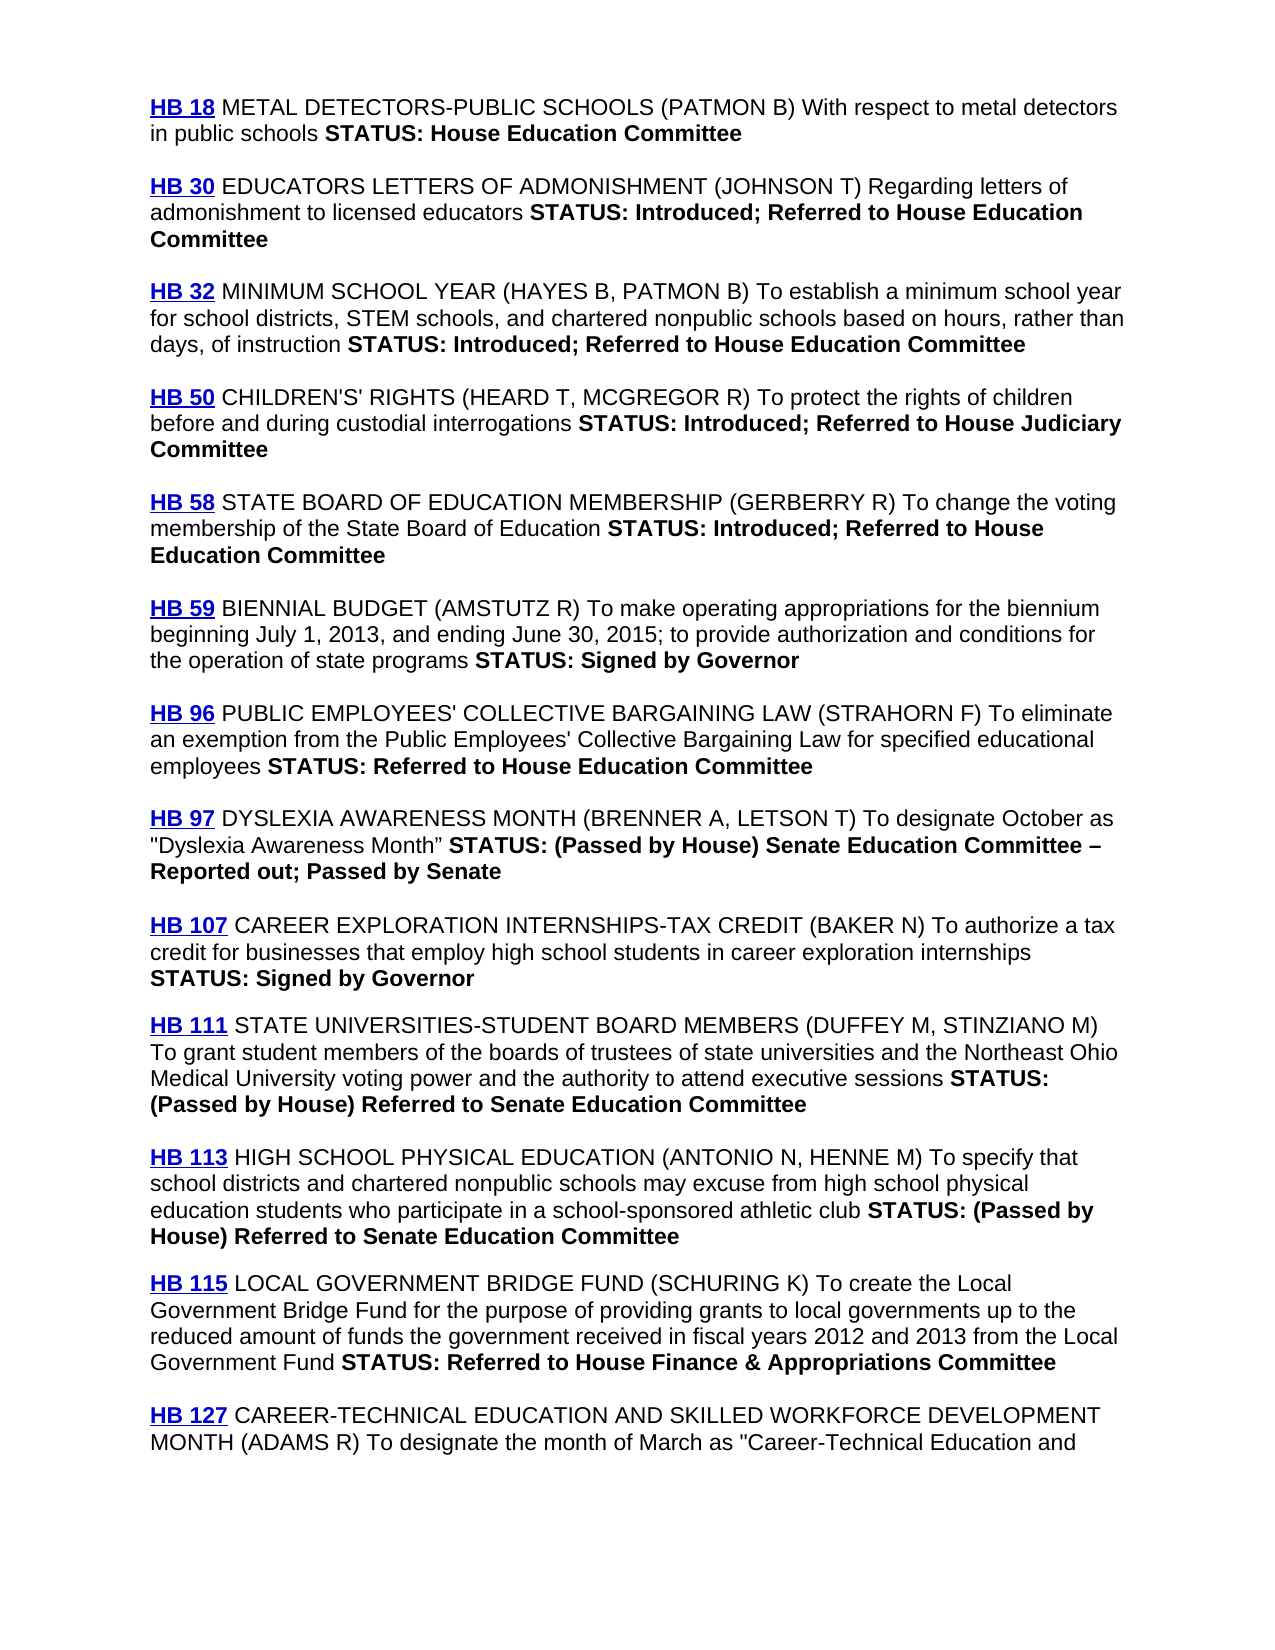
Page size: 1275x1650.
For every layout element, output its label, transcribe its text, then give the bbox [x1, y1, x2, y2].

text HB 96 PUBLIC EMPLOYEES' COLLECTIVE BARGAINING LAW (STRAHORN F) To eliminate an exemption from the Public Employees' Collective Bargaining Law for specified educational employees STATUS: Referred to House Education Committee [150, 700, 1125, 779]
text HB 115 LOCAL GOVERNMENT BRIDGE FUND (SCHURING K) To create the Local Government Bridge Fund for the purpose of providing grants to local governments up to the reduced amount of funds the government received in fiscal years 2012 and 2013 from the Local Government Fund STATUS: Referred to House Finance & Appropriations Committee [150, 1270, 1125, 1376]
text HB 58 STATE BOARD OF EDUCATION MEMBERSHIP (GERBERRY R) To change the voting membership of the State Board of Education STATUS: Introduced; Referred to House Education Committee [150, 489, 1125, 568]
text HB 107 CAREER EXPLORATION INTERNSHIPS-TAX CREDIT (BAKER N) To authorize a tax credit for businesses that employ high school students in career exploration internships STATUS: Signed by Governor [150, 912, 1125, 991]
text HB 59 BIENNIAL BUDGET (AMSTUTZ R) To make operating appropriations for the biennium beginning July 1, 2013, and ending June 30, 2015; to provide authorization and conditions for the operation of state programs STATUS: Signed by Governor [150, 594, 1125, 673]
text HB 30 EDUCATORS LETTERS OF ADMONISHMENT (JOHNSON T) Regarding letters of admonishment to licensed educators STATUS: Introduced; Referred to House Education Committee [150, 173, 1125, 252]
text HB 111 STATE UNIVERSITIES-STUDENT BOARD MEMBERS (DUFFEY M, STINZIANO M) To grant student members of the boards of trustees of state universities and the Northeast Ohio Medical University voting power and the authority to attend executive sessions STATUS: (Passed by House) Referred to Senate Education Committee [150, 1012, 1125, 1118]
text HB 32 MINIMUM SCHOOL YEAR (HAYES B, PATMON B) To establish a minimum school year for school districts, STEM schools, and chartered nonpublic schools based on hours, rather than days, of instruction STATUS: Introduced; Referred to House Education Committee [150, 278, 1125, 357]
text HB 97 DYSLEXIA AWARENESS MONTH (BRENNER A, LETSON T) To designate October as "Dyslexia Awareness Month” STATUS: (Passed by House) Senate Education Committee – Reported out; Passed by Senate [150, 805, 1125, 884]
text HB 50 CHILDREN'S' RIGHTS (HEARD T, MCGREGOR R) To protect the rights of children before and during custodial interrogations STATUS: Introduced; Referred to House Judiciary Committee [150, 384, 1125, 463]
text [150, 1402, 1125, 1455]
text HB 113 HIGH SCHOOL PHYSICAL EDUCATION (ANTONIO N, HENNE M) To specify that school districts and chartered nonpublic schools may excuse from high school physical education students who participate in a school-sponsored athletic club STATUS: (Passed by House) Referred to Senate Education Committee [150, 1144, 1125, 1249]
text HB 18 METAL DETECTORS-PUBLIC SCHOOLS (PATMON B) With respect to metal detectors in public schools STATUS: House Education Committee [150, 94, 1125, 146]
